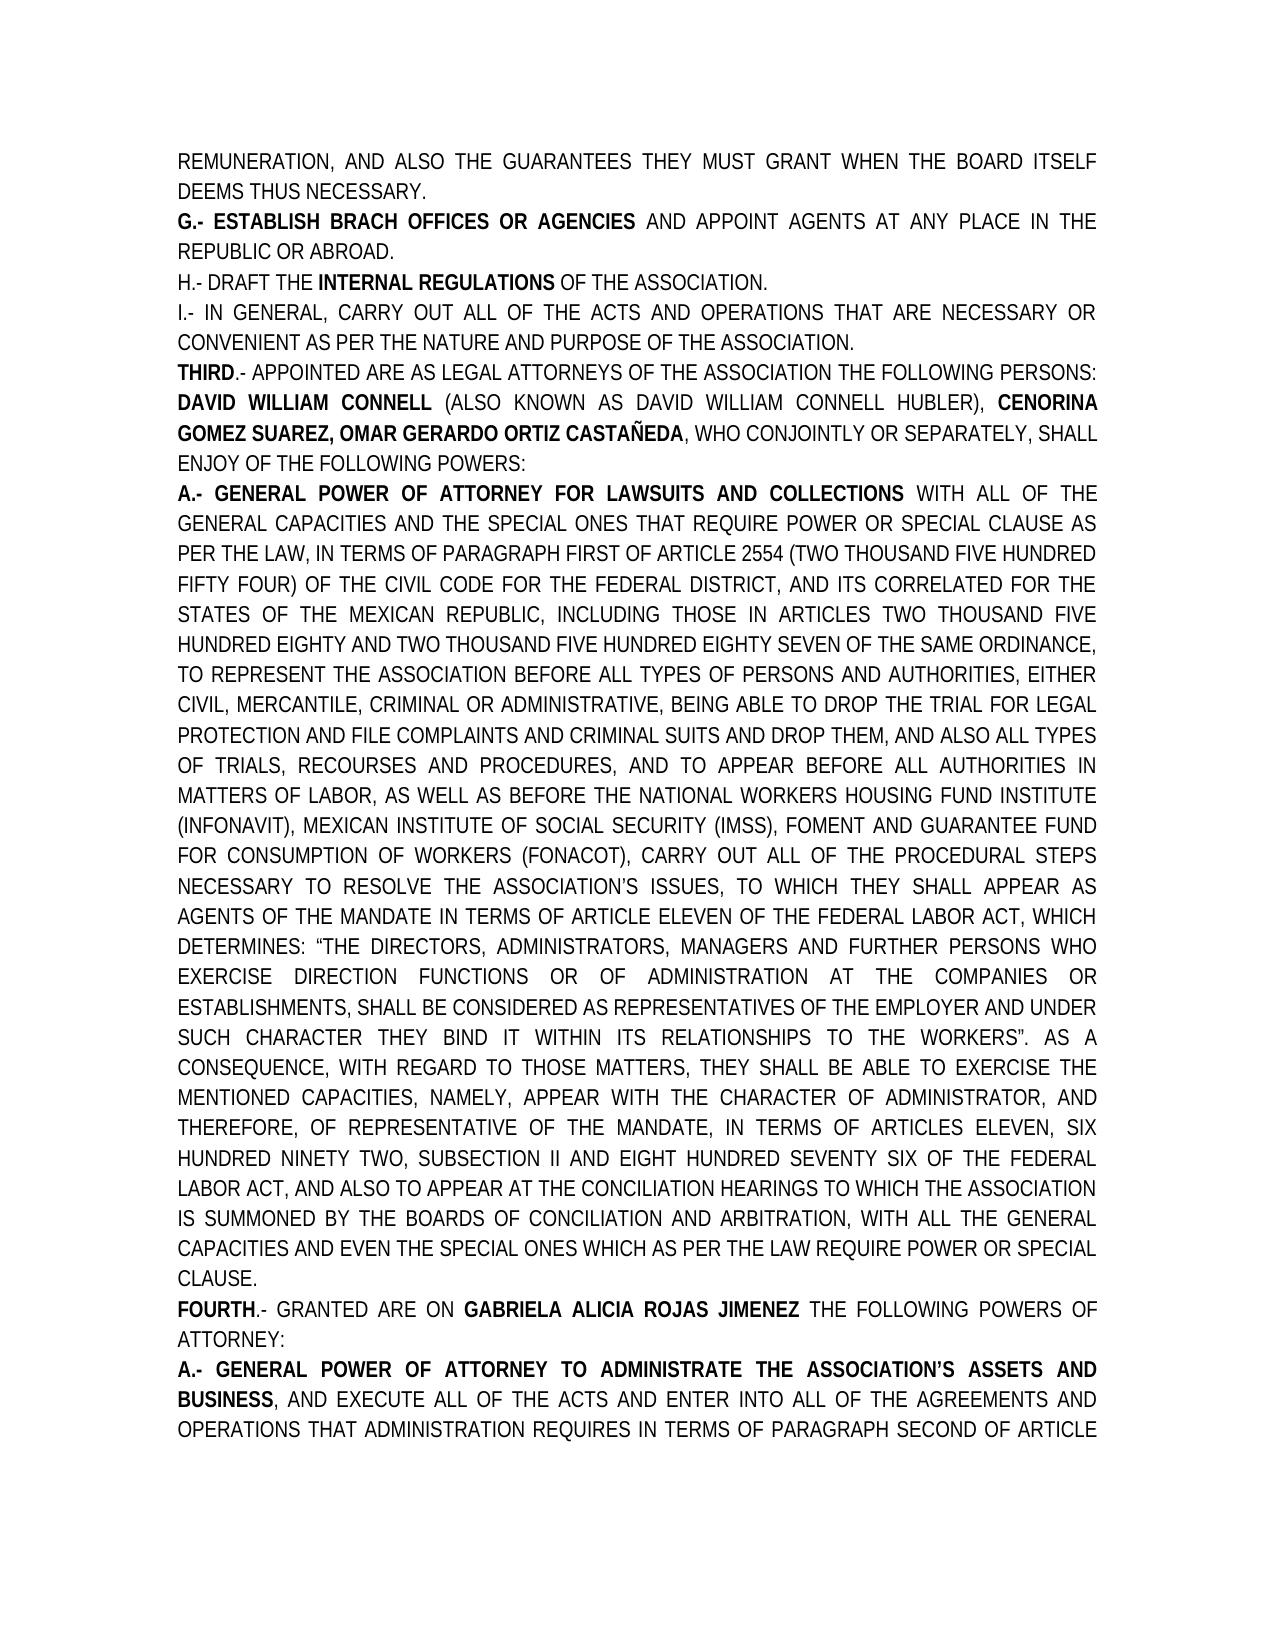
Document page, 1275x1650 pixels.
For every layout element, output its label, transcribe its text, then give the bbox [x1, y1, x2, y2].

text FOURTH.- GRANTED ARE ON GABRIELA ALICIA ROJAS JIMENEZ THE FOLLOWING POWERS OF ATTORNEY: [177, 1296, 1098, 1352]
text H.- DRAFT THE INTERNAL REGULATIONS OF THE ASSOCIATION. [177, 268, 1098, 295]
text G.- ESTABLISH BRACH OFFICES OR AGENCIES AND APPOINT AGENTS AT ANY PLACE IN THE REPUBLIC OR ABROAD. [177, 208, 1098, 264]
text I.- IN GENERAL, CARRY OUT ALL OF THE ACTS AND OPERATIONS THAT ARE NECESSARY OR CONVENIENT AS PER THE NATURE AND PURPOSE OF THE ASSOCIATION. [177, 299, 1098, 355]
text THIRD.- APPOINTED ARE AS LEGAL ATTORNEYS OF THE ASSOCIATION THE FOLLOWING PERSONS: DAVID WILLIAM CONNELL (ALSO KNOWN AS DAVID WILLIAM CONNELL HUBLER), CENORINA GOMEZ SUAREZ, OMAR GERARDO ORTIZ CASTAÑEDA, WHO CONJOINTLY OR SEPARATELY, SHALL ENJOY OF THE FOLLOWING POWERS: [177, 359, 1098, 476]
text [177, 1356, 1098, 1443]
text A.- GENERAL POWER OF ATTORNEY FOR LAWSUITS AND COLLECTIONS WITH ALL OF THE GENERAL CAPACITIES AND THE SPECIAL ONES THAT REQUIRE POWER OR SPECIAL CLAUSE AS PER THE LAW, IN TERMS OF PARAGRAPH FIRST OF ARTICLE 2554 (TWO THOUSAND FIVE HUNDRED FIFTY FOUR) OF THE CIVIL CODE FOR THE FEDERAL DISTRICT, AND ITS CORRELATED FOR THE STATES OF THE MEXICAN REPUBLIC, INCLUDING THOSE IN ARTICLES TWO THOUSAND FIVE HUNDRED EIGHTY AND TWO THOUSAND FIVE HUNDRED EIGHTY SEVEN OF THE SAME ORDINANCE, TO REPRESENT THE ASSOCIATION BEFORE ALL TYPES OF PERSONS AND AUTHORITIES, EITHER CIVIL, MERCANTILE, CRIMINAL OR ADMINISTRATIVE, BEING ABLE TO DROP THE TRIAL FOR LEGAL PROTECTION AND FILE COMPLAINTS AND CRIMINAL SUITS AND DROP THEM, AND ALSO ALL TYPES OF TRIALS, RECOURSES AND PROCEDURES, AND TO APPEAR BEFORE ALL AUTHORITIES IN MATTERS OF LABOR, AS WELL AS BEFORE THE NATIONAL WORKERS HOUSING FUND INSTITUTE (INFONAVIT), MEXICAN INSTITUTE OF SOCIAL SECURITY (IMSS), FOMENT AND GUARANTEE FUND FOR CONSUMPTION OF WORKERS (FONACOT), CARRY OUT ALL OF THE PROCEDURAL STEPS NECESSARY TO RESOLVE THE ASSOCIATION’S ISSUES, TO WHICH THEY SHALL APPEAR AS AGENTS OF THE MANDATE IN TERMS OF ARTICLE ELEVEN OF THE FEDERAL LABOR ACT, WHICH DETERMINES: “THE DIRECTORS, ADMINISTRATORS, MANAGERS AND FURTHER PERSONS WHO EXERCISE DIRECTION FUNCTIONS OR OF ADMINISTRATION AT THE COMPANIES OR ESTABLISHMENTS, SHALL BE CONSIDERED AS REPRESENTATIVES OF THE EMPLOYER AND UNDER SUCH CHARACTER THEY BIND IT WITHIN ITS RELATIONSHIPS TO THE WORKERS”. AS A CONSEQUENCE, WITH REGARD TO THOSE MATTERS, THEY SHALL BE ABLE TO EXERCISE THE MENTIONED CAPACITIES, NAMELY, APPEAR WITH THE CHARACTER OF ADMINISTRATOR, AND THEREFORE, OF REPRESENTATIVE OF THE MANDATE, IN TERMS OF ARTICLES ELEVEN, SIX HUNDRED NINETY TWO, SUBSECTION II AND EIGHT HUNDRED SEVENTY SIX OF THE FEDERAL LABOR ACT, AND ALSO TO APPEAR AT THE CONCILIATION HEARINGS TO WHICH THE ASSOCIATION IS SUMMONED BY THE BOARDS OF CONCILIATION AND ARBITRATION, WITH ALL THE GENERAL CAPACITIES AND EVEN THE SPECIAL ONES WHICH AS PER THE LAW REQUIRE POWER OR SPECIAL CLAUSE. [177, 480, 1098, 1292]
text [177, 148, 1098, 204]
